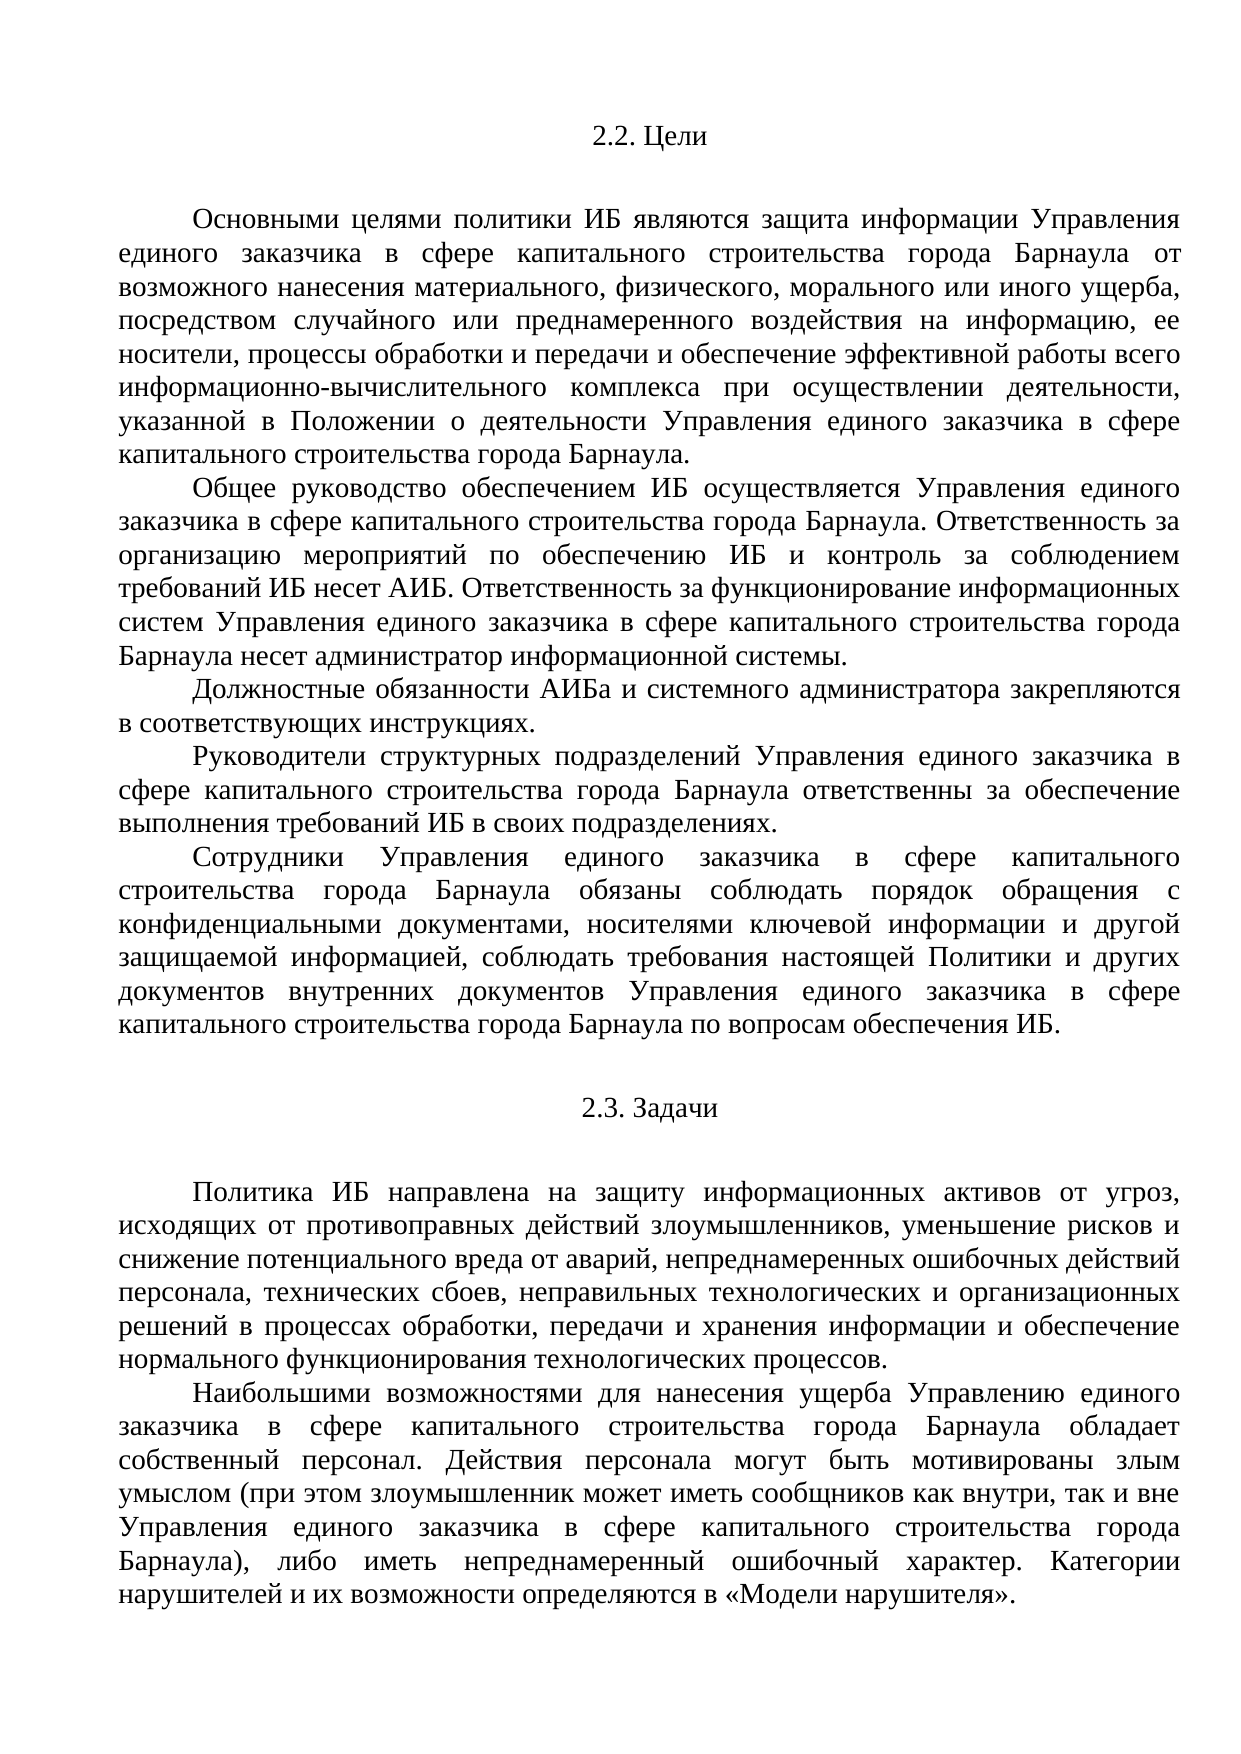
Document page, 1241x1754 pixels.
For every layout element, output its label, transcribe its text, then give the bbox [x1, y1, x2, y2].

list Задачи [118, 1090, 1181, 1124]
list Цели [118, 118, 1181, 152]
text Сотрудники Управления единого заказчика в сфере капитального строительства города Барнаула обязаны соблюдать порядок обращения с конфиденциальными документами, носителями ключевой информации и другой защищаемой информацией, соблюдать требования настоящей Политики и других документов внутренних документов Управления единого заказчика в сфере капитального строительства города Барнаула по вопросам обеспечения ИБ. [118, 839, 1181, 1040]
text Наибольшими возможностями для нанесения ущерба Управлению единого заказчика в сфере капитального строительства города Барнаула обладает собственный персонал. Действия персонала могут быть мотивированы злым умыслом (при этом злоумышленник может иметь сообщников как внутри, так и вне Управления единого заказчика в сфере капитального строительства города Барнаула), либо иметь непреднамеренный ошибочный характер. Категории нарушителей и их возможности определяются в «Модели нарушителя». [118, 1375, 1181, 1610]
text Руководители структурных подразделений Управления единого заказчика в сфере капитального строительства города Барнаула ответственны за обеспечение выполнения требований ИБ в своих подразделениях. [118, 738, 1181, 839]
text Должностные обязанности АИБа и системного администратора закрепляются в соответствующих инструкциях. [118, 671, 1181, 738]
text Политика ИБ направлена на защиту информационных активов от угроз, исходящих от противоправных действий злоумышленников, уменьшение рисков и снижение потенциального вреда от аварий, непреднамеренных ошибочных действий персонала, технических сбоев, неправильных технологических и организационных решений в процессах обработки, передачи и хранения информации и обеспечение нормального функционирования технологических процессов. [118, 1174, 1181, 1375]
text Основными целями политики ИБ являются защита информации Управления единого заказчика в сфере капитального строительства города Барнаула от возможного нанесения материального, физического, морального или иного ущерба, посредством случайного или преднамеренного воздействия на информацию, ее носители, процессы обработки и передачи и обеспечение эффективной работы всего информационно-вычислительного комплекса при осуществлении деятельности, указанной в Положении о деятельности Управления единого заказчика в сфере капитального строительства города Барнаула. [118, 202, 1181, 470]
text Общее руководство обеспечением ИБ осуществляется Управления единого заказчика в сфере капитального строительства города Барнаула. Ответственность за организацию мероприятий по обеспечению ИБ и контроль за соблюдением требований ИБ несет АИБ. Ответственность за функционирование информационных систем Управления единого заказчика в сфере капитального строительства города Барнаула несет администратор информационной системы. [118, 470, 1181, 671]
